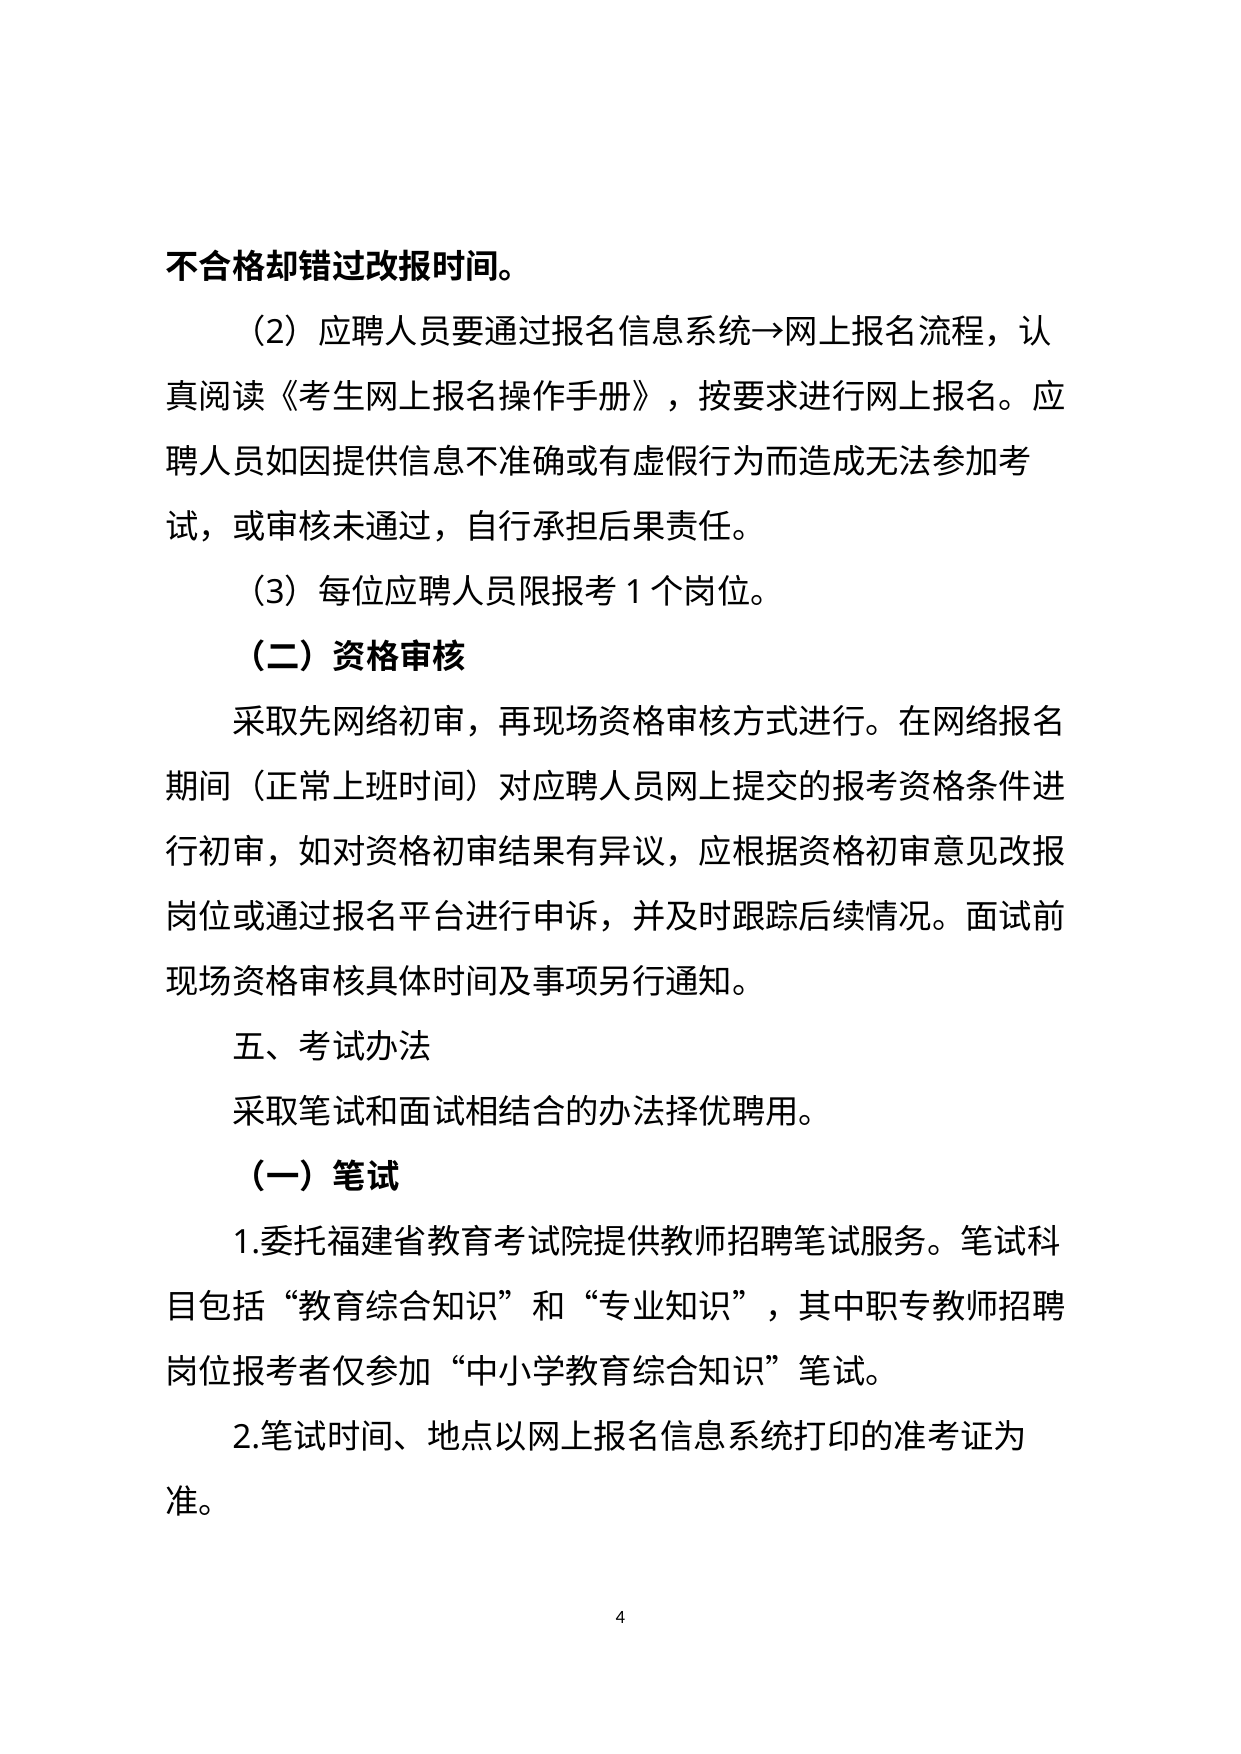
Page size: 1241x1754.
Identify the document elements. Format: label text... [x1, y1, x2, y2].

text 采取笔试和面试相结合的办法择优聘用。 [165, 1076, 1075, 1141]
text （3）每位应聘人员限报考1个岗位。 [165, 556, 1075, 621]
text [165, 231, 1075, 296]
text 五、考试办法 [165, 1011, 1075, 1076]
text 采取先网络初审，再现场资格审核方式进行。在网络报名期间（正常上班时间）对应聘人员网上提交的报考资格条件进行初审，如对资格初审结果有异议，应根据资格初审意见改报岗位或通过报名平台进行申诉，并及时跟踪后续情况。面试前现场资格审核具体时间及事项另行通知。 [165, 686, 1075, 1011]
text （二）资格审核 [165, 621, 1075, 686]
list （一）笔试 [165, 1141, 1075, 1206]
text 2.笔试时间、地点以网上报名信息系统打印的准考证为准。 [165, 1401, 1075, 1531]
list 1.委托福建省教育考试院提供教师招聘笔试服务。笔试科目包括“教育综合知识”和“专业知识”，其中职专教师招聘岗位报考者仅参加“中小学教育综合知识”笔试。 [165, 1206, 1075, 1401]
text （2）应聘人员要通过报名信息系统→网上报名流程，认真阅读《考生网上报名操作手册》，按要求进行网上报名。应聘人员如因提供信息不准确或有虚假行为而造成无法参加考试，或审核未通过，自行承担后果责任。 [165, 296, 1075, 556]
